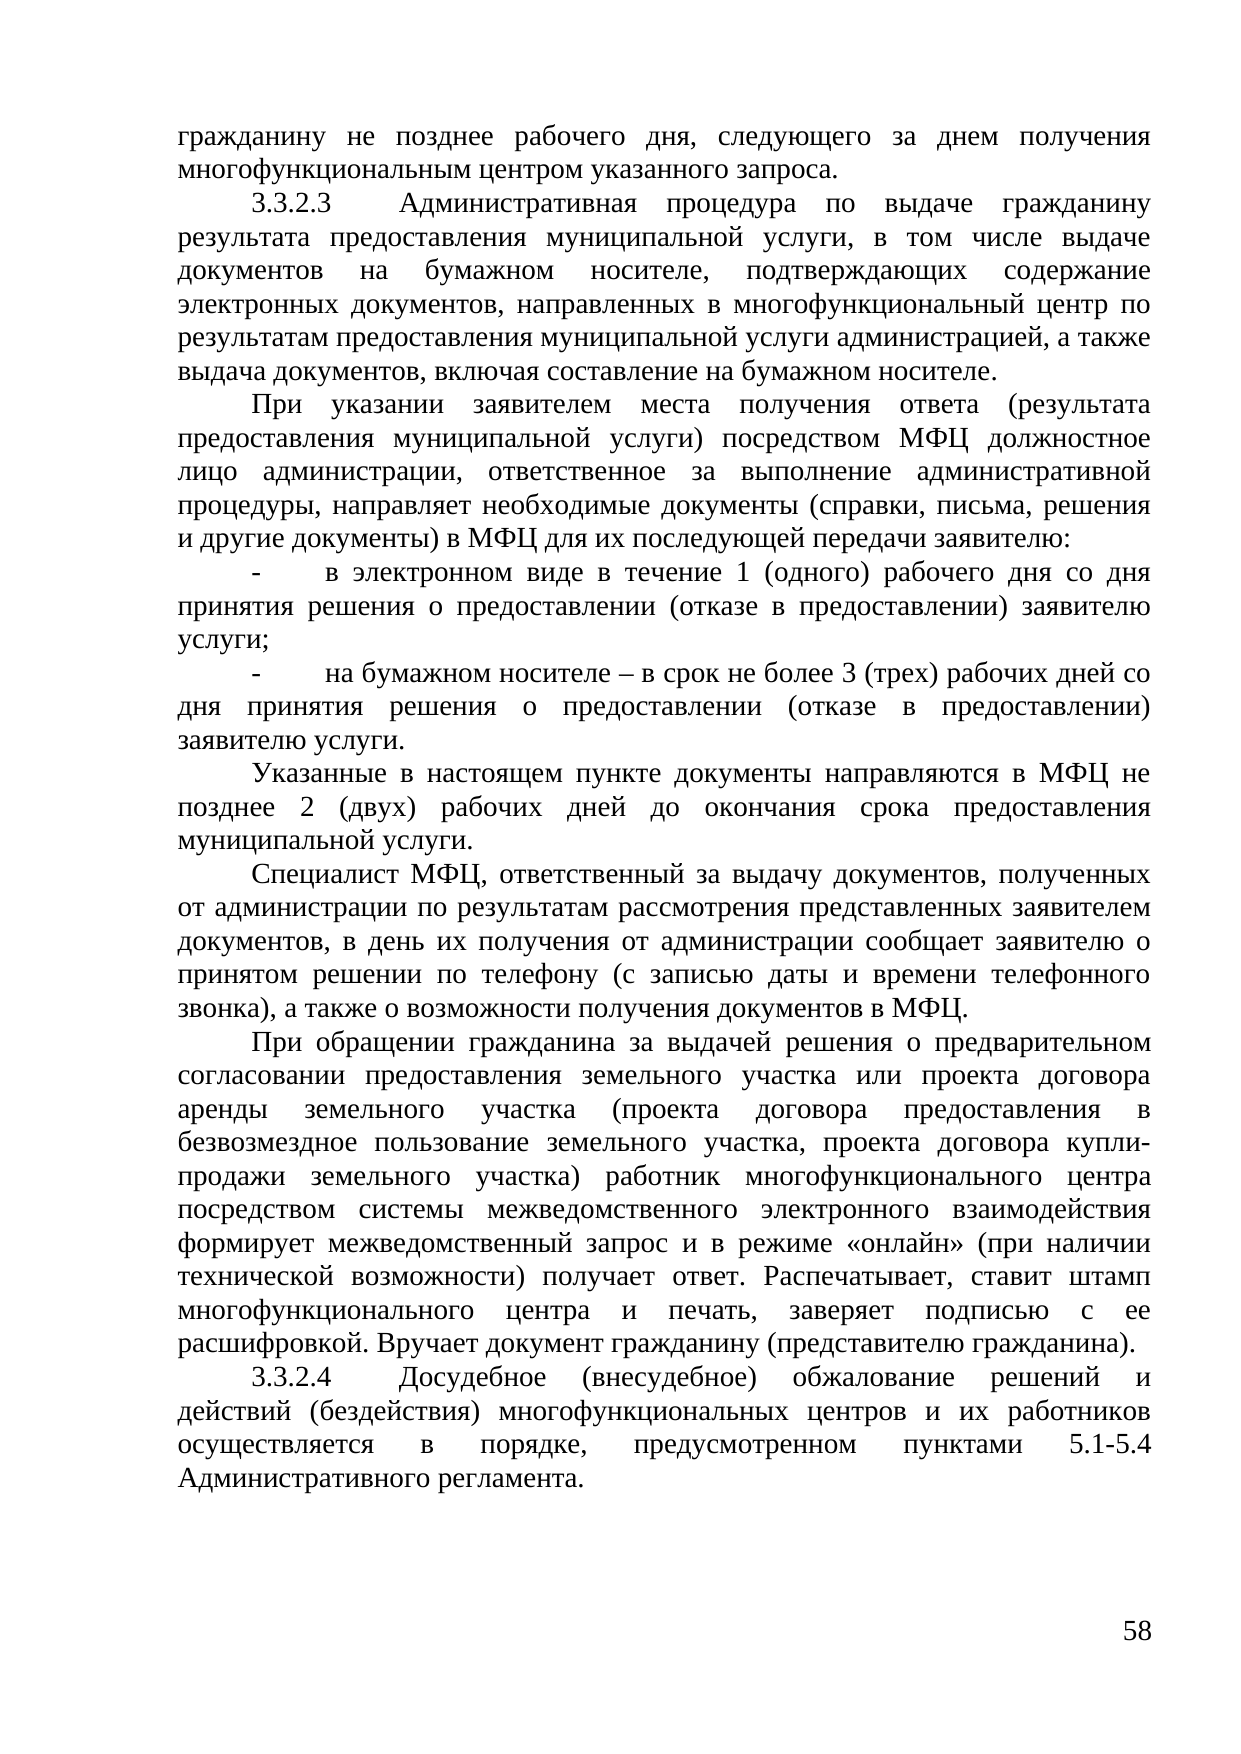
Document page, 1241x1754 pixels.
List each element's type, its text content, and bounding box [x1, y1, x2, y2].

text 3.3.2.3 Административная процедура по выдаче гражданину результата предоставления муниципальной услуги, в том числе выдаче документов на бумажном носителе, подтверждающих содержание электронных документов, направленных в многофункциональный центр по результатам предоставления муниципальной услуги администрацией, а также выдача документов, включая составление на бумажном носителе. [177, 185, 1152, 386]
text - в электронном виде в течение 1 (одного) рабочего дня со дня принятия решения о предоставлении (отказе в предоставлении) заявителю услуги; [177, 554, 1152, 655]
subtitle При обращении гражданина за выдачей решения о предварительном согласовании предоставления земельного участка или проекта договора аренды земельного участка (проекта договора предоставления в безвозмездное пользование земельного участка, проекта договора купли-продажи земельного участка) работник многофункционального центра посредством системы межведомственного электронного взаимодействия формирует межведомственный запрос и в режиме «онлайн» (при наличии технической возможности) получает ответ. Распечатывает, ставит штамп многофункционального центра и печать, заверяет подписью с ее расшифровкой. Вручает документ гражданину (представителю гражданина). [177, 1024, 1152, 1359]
text При указании заявителем места получения ответа (результата предоставления муниципальной услуги) посредством МФЦ должностное лицо администрации, ответственное за выполнение административной процедуры, направляет необходимые документы (справки, письма, решения и другие документы) в МФЦ для их последующей передачи заявителю: [177, 386, 1152, 554]
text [177, 118, 1152, 185]
text Указанные в настоящем пункте документы направляются в МФЦ не позднее 2 (двух) рабочих дней до окончания срока предоставления муниципальной услуги. [177, 755, 1152, 856]
text Специалист МФЦ, ответственный за выдачу документов, полученных от администрации по результатам рассмотрения представленных заявителем документов, в день их получения от администрации сообщает заявителю о принятом решении по телефону (с записью даты и времени телефонного звонка), а также о возможности получения документов в МФЦ. [177, 856, 1152, 1024]
text 3.3.2.4 Досудебное (внесудебное) обжалование решений и действий (бездействия) многофункциональных центров и их работников осуществляется в порядке, предусмотренном пунктами 5.1-5.4 Административного регламента. [177, 1359, 1152, 1493]
text - на бумажном носителе – в срок не более 3 (трех) рабочих дней со дня принятия решения о предоставлении (отказе в предоставлении) заявителю услуги. [177, 655, 1152, 755]
